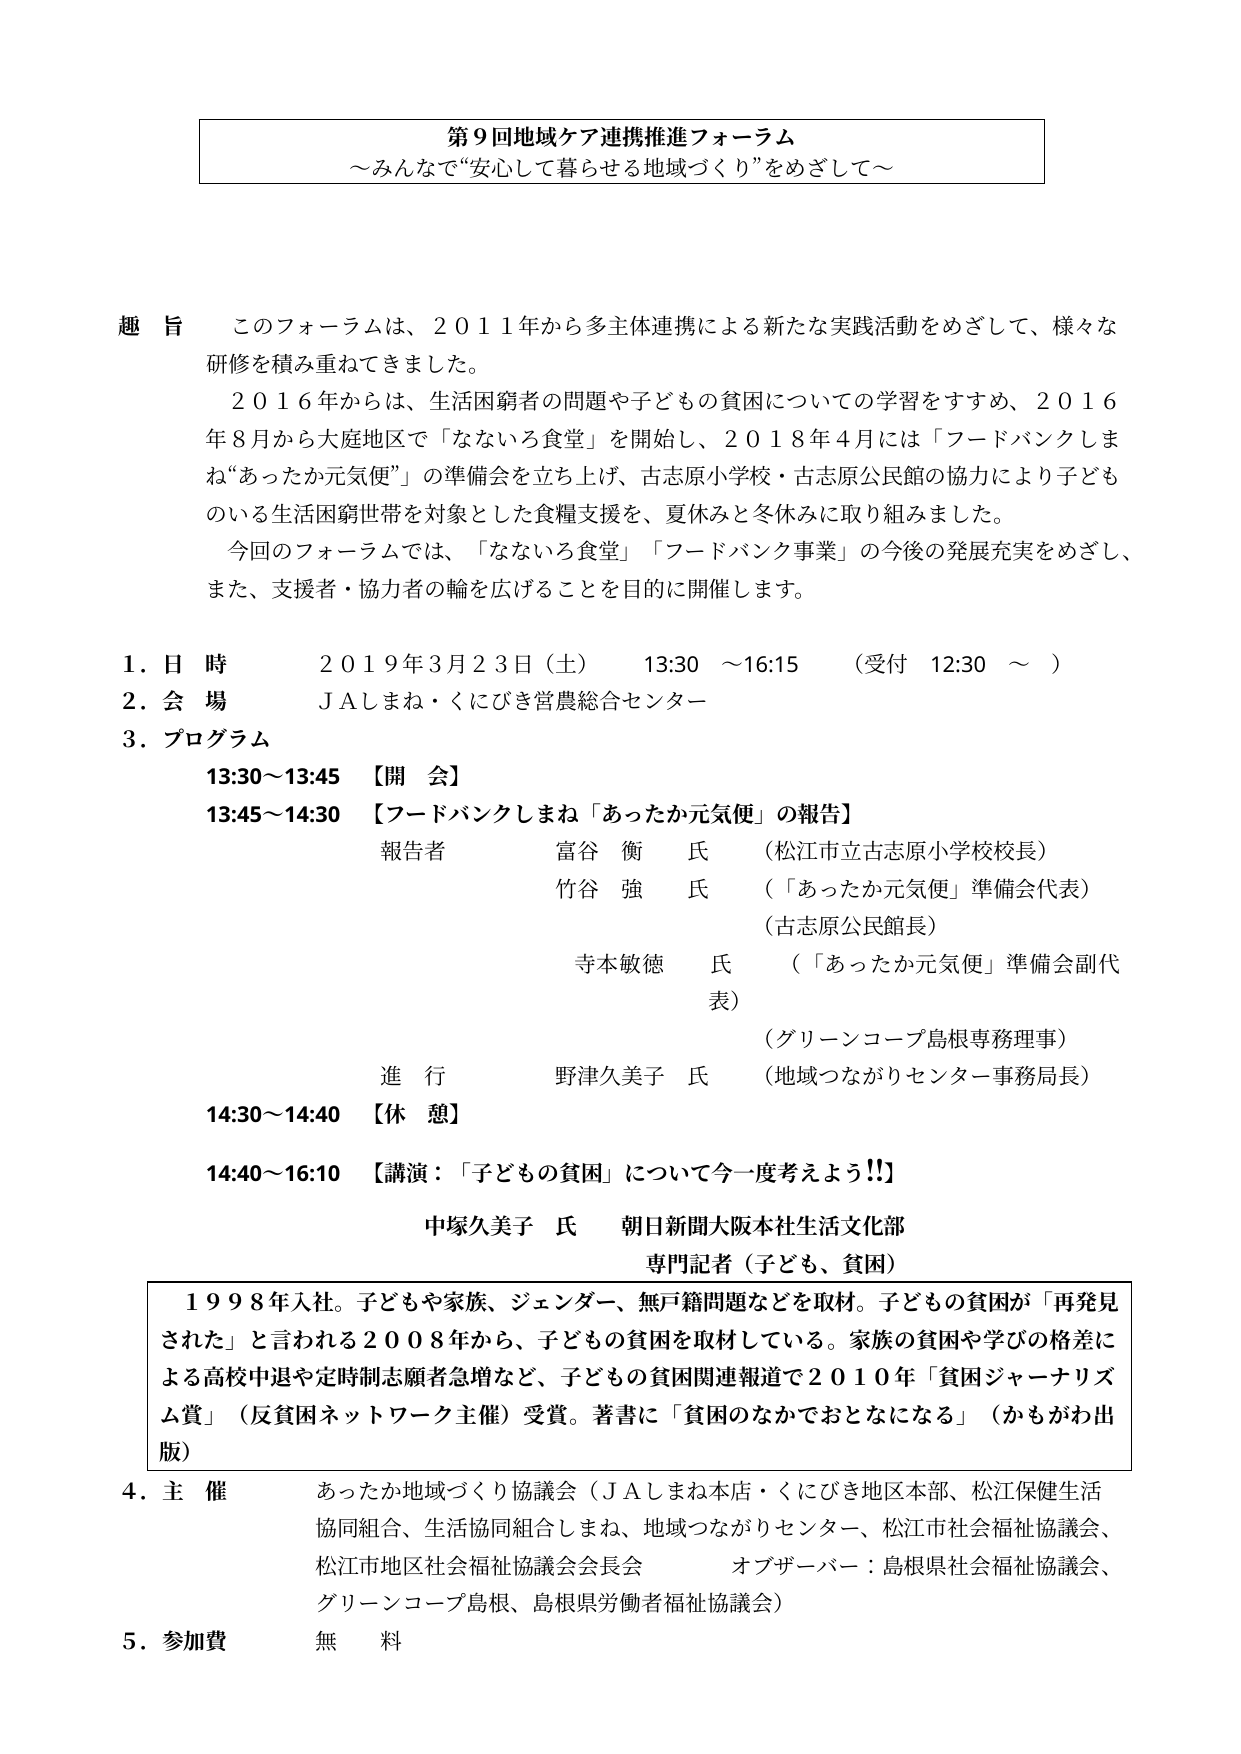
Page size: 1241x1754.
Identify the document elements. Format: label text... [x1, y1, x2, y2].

text 13:30～13:45 【開 会】 [118, 756, 1122, 794]
text ３．プログラム [118, 719, 1122, 756]
text ５．参加費 無 料 [118, 1621, 1122, 1658]
text 趣 旨 このフォーラムは、２０１１年から多主体連携による新たな実践活動をめざして、様々な研修を積み重ねてきました。 [118, 306, 1122, 381]
text 14:30～14:40 【休 憩】 [118, 1094, 1122, 1131]
text ２．会 場 ＪＡしまね・くにびき営農総合センター [118, 681, 1122, 719]
text 寺本敏徳 氏 （「あったか元気便」準備会副代表） [118, 944, 1122, 1019]
text 13:45～14:30 【フードバンクしまね「あったか元気便」の報告】 [118, 794, 1122, 831]
text 協同組合、生活協同組合しまね、地域つながりセンター、松江市社会福祉協議会、 [315, 1508, 1122, 1546]
text （グリーンコープ島根専務理事） [709, 1019, 1122, 1056]
text 今回のフォーラムでは、「なないろ食堂」「フードバンク事業」の今後の発展充実をめざし、また、支援者・協力者の輪を広げることを目的に開催します。 [118, 531, 1122, 606]
text 専門記者（子ども、貧困） [118, 1244, 1122, 1281]
text ４．主 催 あったか地域づくり協議会（ＪＡしまね本店・くにびき地区本部、松江保健生活 [118, 1471, 1122, 1508]
text 松江市地区社会福祉協議会会長会 オブザーバー：島根県社会福祉協議会、 [315, 1546, 1122, 1583]
text 報告者 富谷 衡 氏 （松江市立古志原小学校校長） [118, 831, 1122, 869]
table_header 第９回地域ケア連携推進フォーラム ～みんなで“安心して暮らせる地域づくり”をめざして～ [200, 120, 1044, 183]
text 中塚久美子 氏 朝日新聞大阪本社生活文化部 [118, 1206, 1122, 1244]
text 竹谷 強 氏 （「あったか元気便」準備会代表） [118, 869, 1122, 906]
text １．日 時 ２０１９年３月２３日（土） 13:30 ～16:15 （受付 12:30 ～ ） [118, 644, 1122, 681]
table_header １９９８年入社。子どもや家族、ジェンダー、無戸籍問題などを取材。子どもの貧困が「再発見された」と言われる２００８年から、子どもの貧困を取材している。家族の貧困や学びの格差による高校中退や定時制志願者急増など、子どもの貧困関連報道で２０１０年「貧困ジャーナリズム賞」（反貧困ネットワーク主催）受賞。著書に「貧困のなかでおとなになる」（かもがわ出版） [148, 1283, 1131, 1470]
text グリーンコープ島根、島根県労働者福祉協議会） [315, 1583, 1122, 1621]
text 14:40～16:10 【講演：「子どもの貧困」について今一度考えよう‼】 [118, 1131, 1122, 1206]
text ２０１６年からは、生活困窮者の問題や子どもの貧困についての学習をすすめ、２０１６年８月から大庭地区で「なないろ食堂」を開始し、２０１８年４月には「フードバンクしまね“あったか元気便”」の準備会を立ち上げ、古志原小学校・古志原公民館の協力により子どものいる生活困窮世帯を対象とした食糧支援を、夏休みと冬休みに取り組みました。 [206, 381, 1122, 531]
text （古志原公民館長） [709, 906, 1122, 944]
text 進 行 野津久美子 氏 （地域つながりセンター事務局長） [118, 1056, 1122, 1094]
